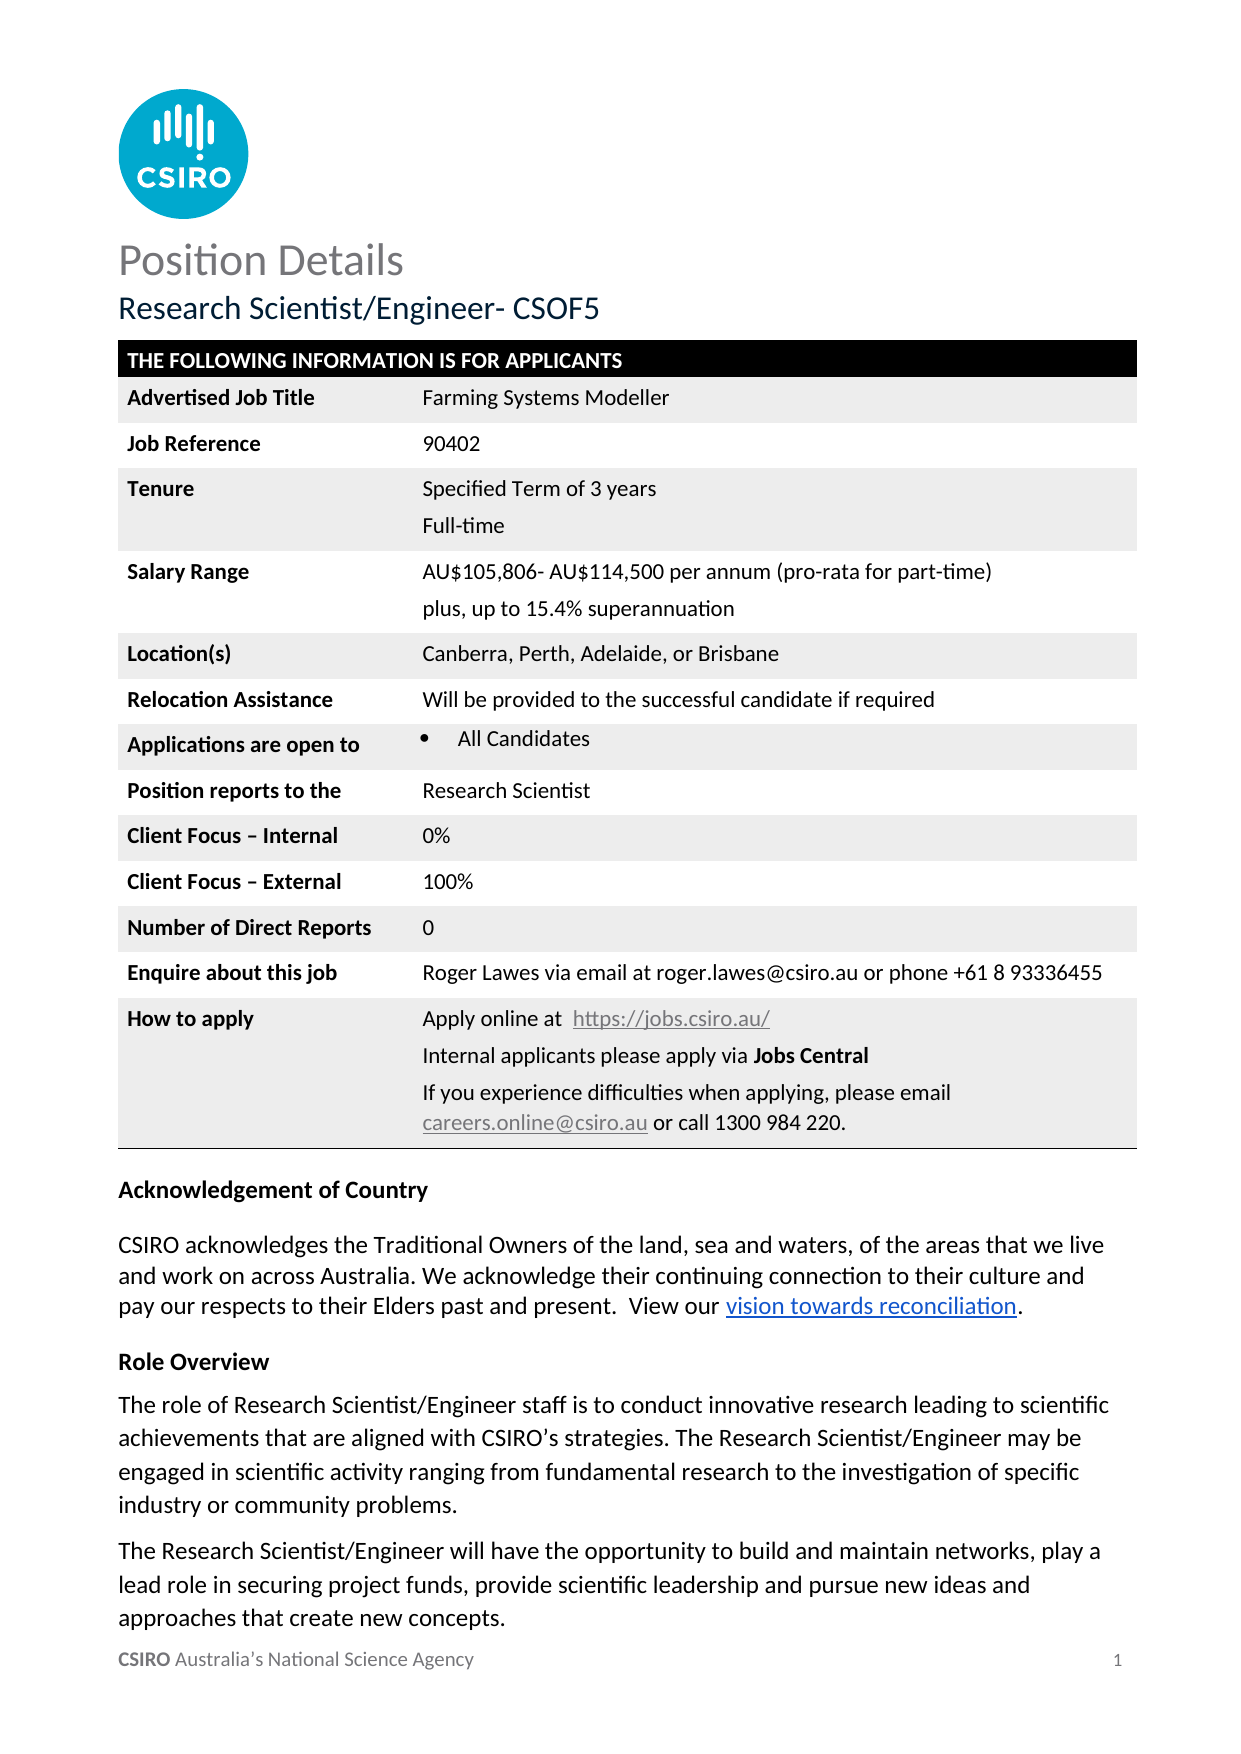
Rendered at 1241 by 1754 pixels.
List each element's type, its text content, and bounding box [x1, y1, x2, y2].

table_cell Number of Direct Reports [118, 906, 413, 952]
table_cell Advertised Job Title [118, 377, 413, 423]
table_cell Research Scientist [413, 770, 1137, 815]
table_cell Apply online at https://jobs.csiro.au/ Internal applicants please apply via Jobs Central If you experience difficulties when applying, please email careers.online@csiro.au or call 1300 984 220. [413, 998, 1137, 1148]
table_cell All Candidates [413, 724, 1137, 770]
text The Research Scientist/Engineer will have the opportunity to build and maintain networks, play a lead role in securing project funds, provide scientific leadership and pursue new ideas and approaches that create new concepts. [118, 1536, 1122, 1633]
table_cell Client Focus – External [118, 861, 413, 906]
table_cell Location(s) [118, 633, 413, 679]
table_cell Applications are open to [118, 724, 413, 770]
table_cell 90402 [413, 423, 1137, 468]
table_cell Client Focus – Internal [118, 815, 413, 861]
table_header The following information is for applicants [118, 340, 1137, 377]
table_cell 100% [413, 861, 1137, 906]
table_cell Enquire about this job [118, 952, 413, 997]
table_cell Relocation Assistance [118, 679, 413, 724]
table_cell 0 [413, 906, 1137, 952]
text The role of Research Scientist/Engineer staff is to conduct innovative research leading to scientific achievements that are aligned with CSIRO’s strategies. The Research Scientist/Engineer may be engaged in scientific activity ranging from fundamental research to the investigation of specific industry or community problems. [118, 1389, 1122, 1520]
table_cell Roger Lawes via email at roger.lawes@csiro.au or phone +61 8 93336455 [413, 952, 1137, 997]
table_cell Job Reference [118, 423, 413, 468]
table_cell 0% [413, 815, 1137, 861]
table_cell Farming Systems Modeller [413, 377, 1137, 423]
table_cell Specified Term of 3 years Full-time [413, 468, 1137, 551]
table_cell Canberra, Perth, Adelaide, or Brisbane [413, 633, 1137, 679]
table_cell How to apply [118, 998, 413, 1148]
table_cell Salary Range [118, 551, 413, 633]
table_cell Position reports to the [118, 770, 413, 815]
table_cell Will be provided to the successful candidate if required [413, 679, 1137, 724]
text CSIRO acknowledges the Traditional Owners of the land, sea and waters, of the areas that we live and work on across Australia. We acknowledge their continuing connection to their culture and pay our respects to their Elders past and present. View our vision towards reconciliation. [118, 1229, 1122, 1321]
text Acknowledgement of Country [118, 1174, 1122, 1204]
subtitle Role Overview [118, 1346, 1122, 1376]
table_cell AU$105,806- AU$114,500 per annum (pro-rata for part-time) plus, up to 15.4% superannuation [413, 551, 1137, 633]
table_cell Tenure [118, 468, 413, 551]
